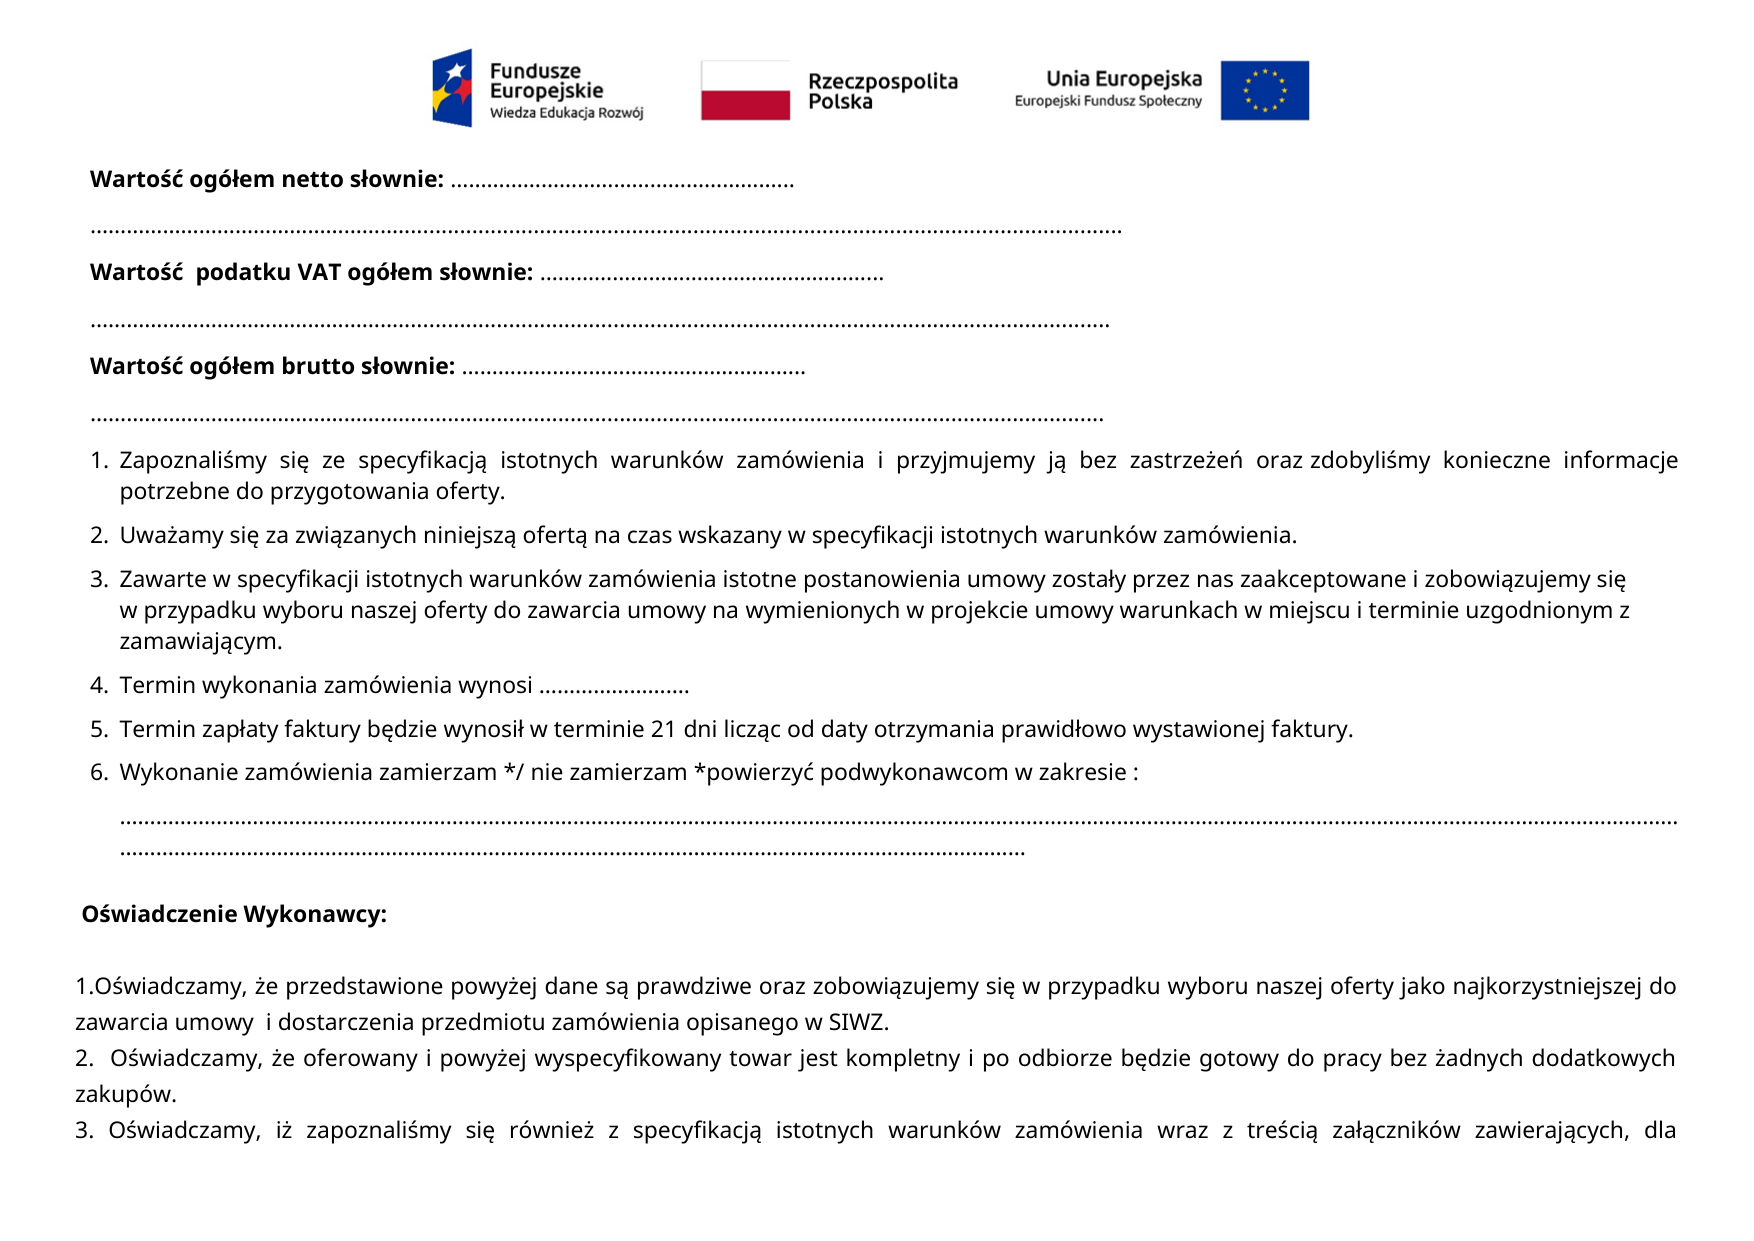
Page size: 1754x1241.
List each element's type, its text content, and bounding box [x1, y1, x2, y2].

list Termin zapłaty faktury będzie wynosił w terminie 21 dni licząc od daty otrzymania prawidłowo wystawionej faktury. [90, 712, 1679, 744]
list Uważamy się za związanych niniejszą ofertą na czas wskazany w specyfikacji istotnych warunków zamówienia. [90, 519, 1679, 550]
text ………………………………………………………………………………………………………………………………………………………………………………………………………………………………………………………………………………………………………………………………………………………………………… [119, 800, 1679, 862]
text Wartość ogółem brutto słownie: ………………………………………………...……………………………………………................................................................................................................... [90, 350, 1679, 428]
text Wartość podatku VAT ogółem słownie: ………………………………………………...…………………………………………….................................................................................................................... [90, 256, 1679, 334]
text 1.Oświadczamy, że przedstawione powyżej dane są prawdziwe oraz zobowiązujemy się w przypadku wyboru naszej oferty jako najkorzystniejszej do zawarcia umowy i dostarczenia przedmiotu zamówienia opisanego w SIWZ. [75, 970, 1679, 1037]
list Termin wykonania zamówienia wynosi ……………………. [90, 669, 1679, 700]
text 2. Oświadczamy, że oferowany i powyżej wyspecyfikowany towar jest kompletny i po odbiorze będzie gotowy do pracy bez żadnych dodatkowych zakupów. [75, 1042, 1679, 1109]
text Wartość ogółem netto słownie: ………………………………………………...……………………………………………...................................................................................................................... [90, 162, 1679, 241]
list Zawarte w specyfikacji istotnych warunków zamówienia istotne postanowienia umowy zostały przez nas zaakceptowane i zobowiązujemy się w przypadku wyboru naszej oferty do zawarcia umowy na wymienionych w projekcie umowy warunkach w miejscu i terminie uzgodnionym z zamawiającym. [90, 562, 1679, 656]
picture [413, 29, 1328, 147]
list Zapoznaliśmy się ze specyfikacją istotnych warunków zamówienia i przyjmujemy ją bez zastrzeżeń oraz zdobyliśmy konieczne informacje potrzebne do przygotowania oferty. [90, 444, 1679, 506]
text Oświadczenie Wykonawcy: [75, 898, 1679, 930]
list Wykonanie zamówienia zamierzam */ nie zamierzam *powierzyć podwykonawcom w zakresie : [90, 756, 1679, 787]
